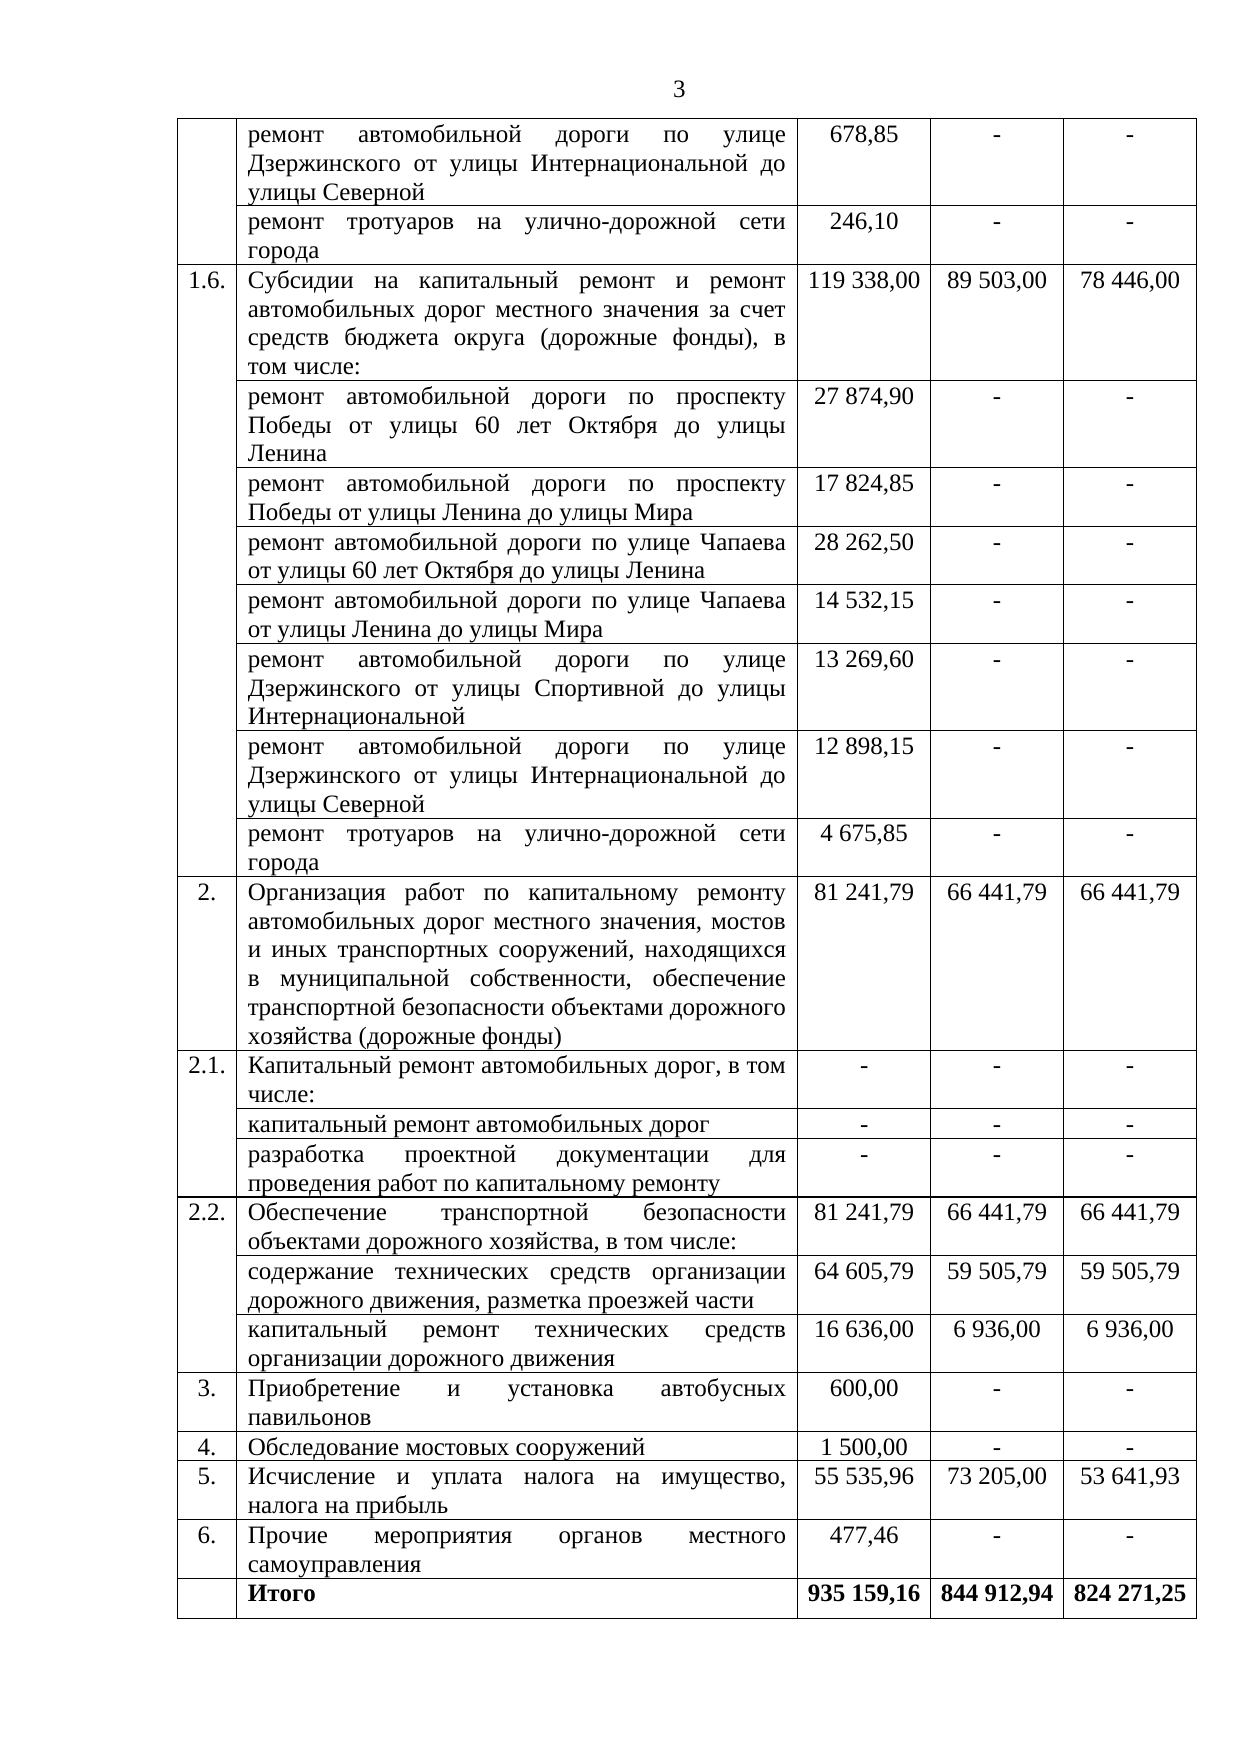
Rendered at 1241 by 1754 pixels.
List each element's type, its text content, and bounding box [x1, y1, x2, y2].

table_cell - [1064, 206, 1196, 264]
table_cell 6 936,00 [1064, 1315, 1196, 1372]
table_cell 2. [178, 877, 236, 1049]
table_cell 844 912,94 [931, 1579, 1063, 1618]
table_cell - [1064, 1139, 1196, 1196]
table_cell содержание технических средств организации дорожного движения, разметка проезжей части [237, 1256, 797, 1313]
table_cell 14 532,15 [798, 585, 930, 643]
table_cell - [931, 527, 1063, 584]
table_cell - [1064, 819, 1196, 876]
table_cell 13 269,60 [798, 644, 930, 730]
table_cell - [931, 1432, 1063, 1460]
table_cell - [931, 119, 1063, 205]
table_cell 246,10 [798, 206, 930, 264]
table_cell - [931, 1109, 1063, 1138]
table_cell 17 824,85 [798, 468, 930, 526]
table_cell - [798, 1139, 930, 1196]
table_cell ремонт автомобильной дороги по проспекту Победы от улицы 60 лет Октября до улицы Ленина [237, 381, 797, 467]
table_cell - [931, 381, 1063, 467]
table_cell [178, 1579, 236, 1618]
table_cell ремонт автомобильной дороги по улице Чапаева от улицы 60 лет Октября до улицы Ленина [237, 527, 797, 584]
table_cell 5. [178, 1461, 236, 1519]
table_cell 73 205,00 [931, 1461, 1063, 1519]
table_cell 3. [178, 1373, 236, 1431]
table_cell 600,00 [798, 1373, 930, 1431]
table_cell - [1064, 1520, 1196, 1577]
table_cell - [931, 1139, 1063, 1196]
table_cell 59 505,79 [1064, 1256, 1196, 1313]
table_cell - [931, 1520, 1063, 1577]
table_cell ремонт автомобильной дороги по проспекту Победы от улицы Ленина до улицы Мира [237, 468, 797, 526]
table_cell капитальный ремонт автомобильных дорог [237, 1109, 797, 1138]
table_cell капитальный ремонт технических средств организации дорожного движения [237, 1315, 797, 1372]
table_cell - [1064, 381, 1196, 467]
table_cell - [1064, 644, 1196, 730]
table_cell 64 605,79 [798, 1256, 930, 1313]
table_cell 4 675,85 [798, 819, 930, 876]
table_cell Приобретение и установка автобусных павильонов [237, 1373, 797, 1431]
table_cell - [1064, 1051, 1196, 1108]
table_cell 27 874,90 [798, 381, 930, 467]
table_cell 89 503,00 [931, 265, 1063, 380]
table_cell - [931, 468, 1063, 526]
table_cell 12 898,15 [798, 731, 930, 817]
table_cell Субсидии на капитальный ремонт и ремонт автомобильных дорог местного значения за счет средств бюджета округа (дорожные фонды), в том числе: [237, 265, 797, 380]
table_cell - [1064, 468, 1196, 526]
table_cell - [1064, 1109, 1196, 1138]
table_cell ремонт автомобильной дороги по улице Чапаева от улицы Ленина до улицы Мира [237, 585, 797, 643]
table_cell - [1064, 1432, 1196, 1460]
table_cell 66 441,79 [931, 877, 1063, 1049]
table_cell - [1064, 731, 1196, 817]
table_cell Организация работ по капитальному ремонту автомобильных дорог местного значения, мостов и иных транспортных сооружений, находящихся в муниципальной собственности, обеспечение транспортной безопасности объектами дорожного хозяйства (дорожные фонды) [237, 877, 797, 1049]
table_cell 55 535,96 [798, 1461, 930, 1519]
table_cell 477,46 [798, 1520, 930, 1577]
table_cell 935 159,16 [798, 1579, 930, 1618]
table_cell ремонт тротуаров на улично-дорожной сети города [237, 819, 797, 876]
table_cell 1.6. [178, 265, 236, 876]
table_cell ремонт автомобильной дороги по улице Дзержинского от улицы Интернациональной до улицы Северной [237, 731, 797, 817]
table_cell Исчисление и уплата налога на имущество, налога на прибыль [237, 1461, 797, 1519]
table_cell разработка проектной документации для проведения работ по капитальному ремонту [237, 1139, 797, 1196]
table_cell - [931, 819, 1063, 876]
table_cell 78 446,00 [1064, 265, 1196, 380]
table_cell 678,85 [798, 119, 930, 205]
table_cell - [931, 731, 1063, 817]
table_cell 28 262,50 [798, 527, 930, 584]
table_cell Итого [237, 1579, 797, 1618]
table_cell Капитальный ремонт автомобильных дорог, в том числе: [237, 1051, 797, 1108]
table_cell 1 500,00 [798, 1432, 930, 1460]
table_cell 4. [178, 1432, 236, 1460]
table_cell 53 641,93 [1064, 1461, 1196, 1519]
table_cell ремонт автомобильной дороги по улице Дзержинского от улицы Интернациональной до улицы Северной [237, 119, 797, 205]
table_cell 66 441,79 [1064, 877, 1196, 1049]
table_cell - [798, 1109, 930, 1138]
table_cell Обследование мостовых сооружений [237, 1432, 797, 1460]
table_cell 81 241,79 [798, 877, 930, 1049]
table_cell - [1064, 1373, 1196, 1431]
table_cell 119 338,00 [798, 265, 930, 380]
table_cell 59 505,79 [931, 1256, 1063, 1313]
table_cell 66 441,79 [1064, 1198, 1196, 1255]
table_cell 2.2. [178, 1198, 236, 1372]
table_cell - [931, 644, 1063, 730]
table_cell Обеспечение транспортной безопасности объектами дорожного хозяйства, в том числе: [237, 1198, 797, 1255]
table_cell 16 636,00 [798, 1315, 930, 1372]
table_cell ремонт автомобильной дороги по улице Дзержинского от улицы Спортивной до улицы Интернациональной [237, 644, 797, 730]
table_cell - [1064, 119, 1196, 205]
table_cell - [1064, 527, 1196, 584]
table_cell 6 936,00 [931, 1315, 1063, 1372]
table_cell - [931, 206, 1063, 264]
table_cell 824 271,25 [1064, 1579, 1196, 1618]
table_cell - [931, 585, 1063, 643]
table_cell - [798, 1051, 930, 1108]
table_cell 66 441,79 [931, 1198, 1063, 1255]
table_cell - [931, 1051, 1063, 1108]
table_cell 2.1. [178, 1051, 236, 1196]
table_cell Прочие мероприятия органов местного самоуправления [237, 1520, 797, 1577]
table_cell - [931, 1373, 1063, 1431]
table_cell 81 241,79 [798, 1198, 930, 1255]
table_cell - [1064, 585, 1196, 643]
table_cell 6. [178, 1520, 236, 1577]
table_cell ремонт тротуаров на улично-дорожной сети города [237, 206, 797, 264]
